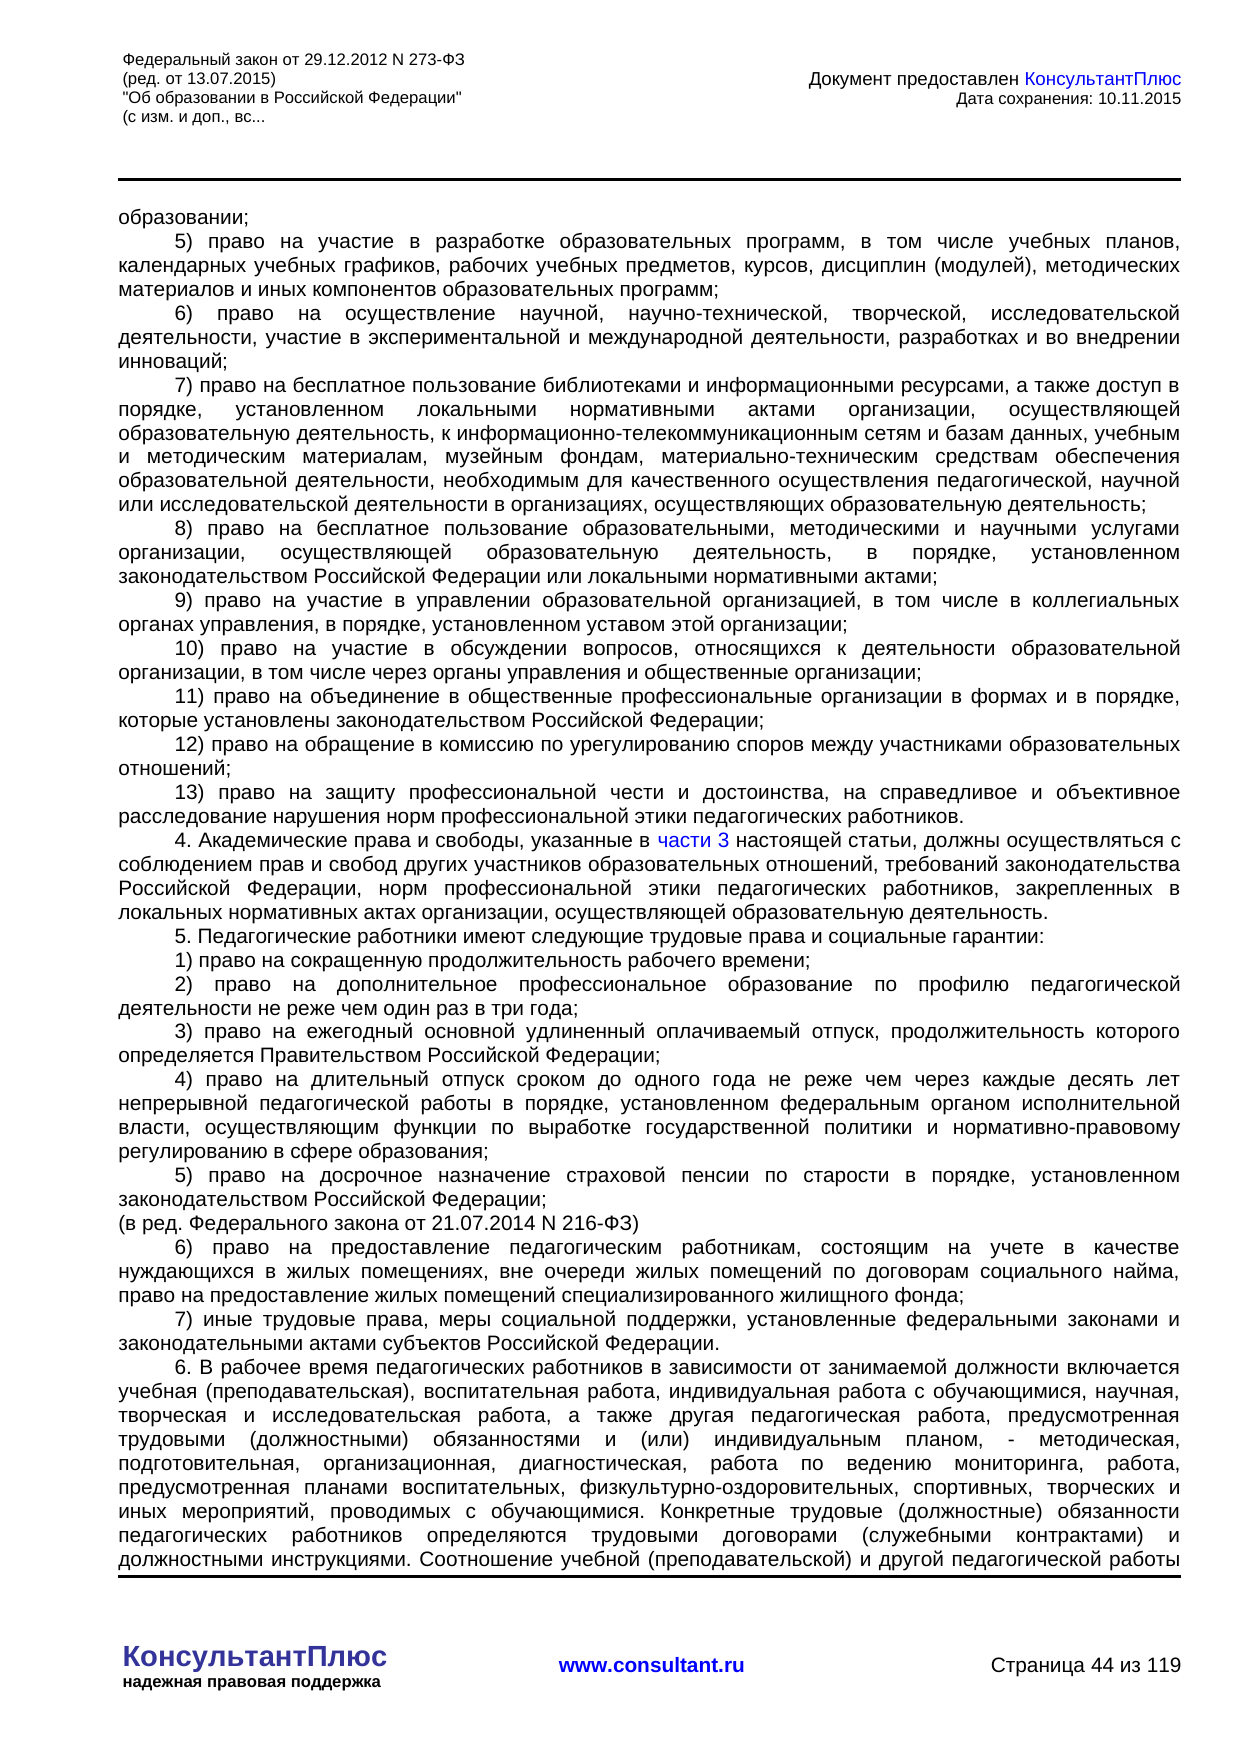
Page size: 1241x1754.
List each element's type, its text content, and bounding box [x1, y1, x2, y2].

text 2) право на дополнительное профессиональное образование по профилю педагогической деятельности не реже чем один раз в три года; [118, 971, 1181, 1019]
text 1) право на сокращенную продолжительность рабочего времени; [118, 947, 1181, 971]
text 6) право на предоставление педагогическим работникам, состоящим на учете в качестве нуждающихся в жилых помещениях, вне очереди жилых помещений по договорам социального найма, право на предоставление жилых помещений специализированного жилищного фонда; [118, 1235, 1181, 1307]
text 5. Педагогические работники имеют следующие трудовые права и социальные гарантии: [118, 923, 1181, 947]
text 5) право на досрочное назначение страховой пенсии по старости в порядке, установленном законодательством Российской Федерации; [118, 1163, 1181, 1211]
text 11) право на объединение в общественные профессиональные организации в формах и в порядке, которые установлены законодательством Российской Федерации; [118, 684, 1181, 732]
text 10) право на участие в обсуждении вопросов, относящихся к деятельности образовательной организации, в том числе через органы управления и общественные организации; [118, 636, 1181, 684]
text 12) право на обращение в комиссию по урегулированию споров между участниками образовательных отношений; [118, 732, 1181, 780]
text 13) право на защиту профессиональной чести и достоинства, на справедливое и объективное расследование нарушения норм профессиональной этики педагогических работников. [118, 780, 1181, 828]
text 8) право на бесплатное пользование образовательными, методическими и научными услугами организации, осуществляющей образовательную деятельность, в порядке, установленном законодательством Российской Федерации или локальными нормативными актами; [118, 516, 1181, 588]
text 7) иные трудовые права, меры социальной поддержки, установленные федеральными законами и законодательными актами субъектов Российской Федерации. [118, 1307, 1181, 1355]
text 9) право на участие в управлении образовательной организацией, в том числе в коллегиальных органах управления, в порядке, установленном уставом этой организации; [118, 588, 1181, 636]
text 4) право на длительный отпуск сроком до одного года не реже чем через каждые десять лет непрерывной педагогической работы в порядке, установленном федеральным органом исполнительной власти, осуществляющим функции по выработке государственной политики и нормативно-правовому регулированию в сфере образования; [118, 1067, 1181, 1163]
text 4. Академические права и свободы, указанные в части 3 настоящей статьи, должны осуществляться с соблюдением прав и свобод других участников образовательных отношений, требований законодательства Российской Федерации, норм профессиональной этики педагогических работников, закрепленных в локальных нормативных актах организации, осуществляющей образовательную деятельность. [118, 828, 1181, 923]
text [118, 1355, 1181, 1570]
text 3) право на ежегодный основной удлиненный оплачиваемый отпуск, продолжительность которого определяется Правительством Российской Федерации; [118, 1019, 1181, 1067]
text (в ред. Федерального закона от 21.07.2014 N 216-ФЗ) [118, 1211, 1181, 1235]
text 7) право на бесплатное пользование библиотеками и информационными ресурсами, а также доступ в порядке, установленном локальными нормативными актами организации, осуществляющей образовательную деятельность, к информационно-телекоммуникационным сетям и базам данных, учебным и методическим материалам, музейным фондам, материально-техническим средствам обеспечения образовательной деятельности, необходимым для качественного осуществления педагогической, научной или исследовательской деятельности в организациях, осуществляющих образовательную деятельность; [118, 372, 1181, 516]
text 5) право на участие в разработке образовательных программ, в том числе учебных планов, календарных учебных графиков, рабочих учебных предметов, курсов, дисциплин (модулей), методических материалов и иных компонентов образовательных программ; [118, 229, 1181, 301]
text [118, 205, 1181, 229]
text 6) право на осуществление научной, научно-технической, творческой, исследовательской деятельности, участие в экспериментальной и международной деятельности, разработках и во внедрении инноваций; [118, 301, 1181, 372]
